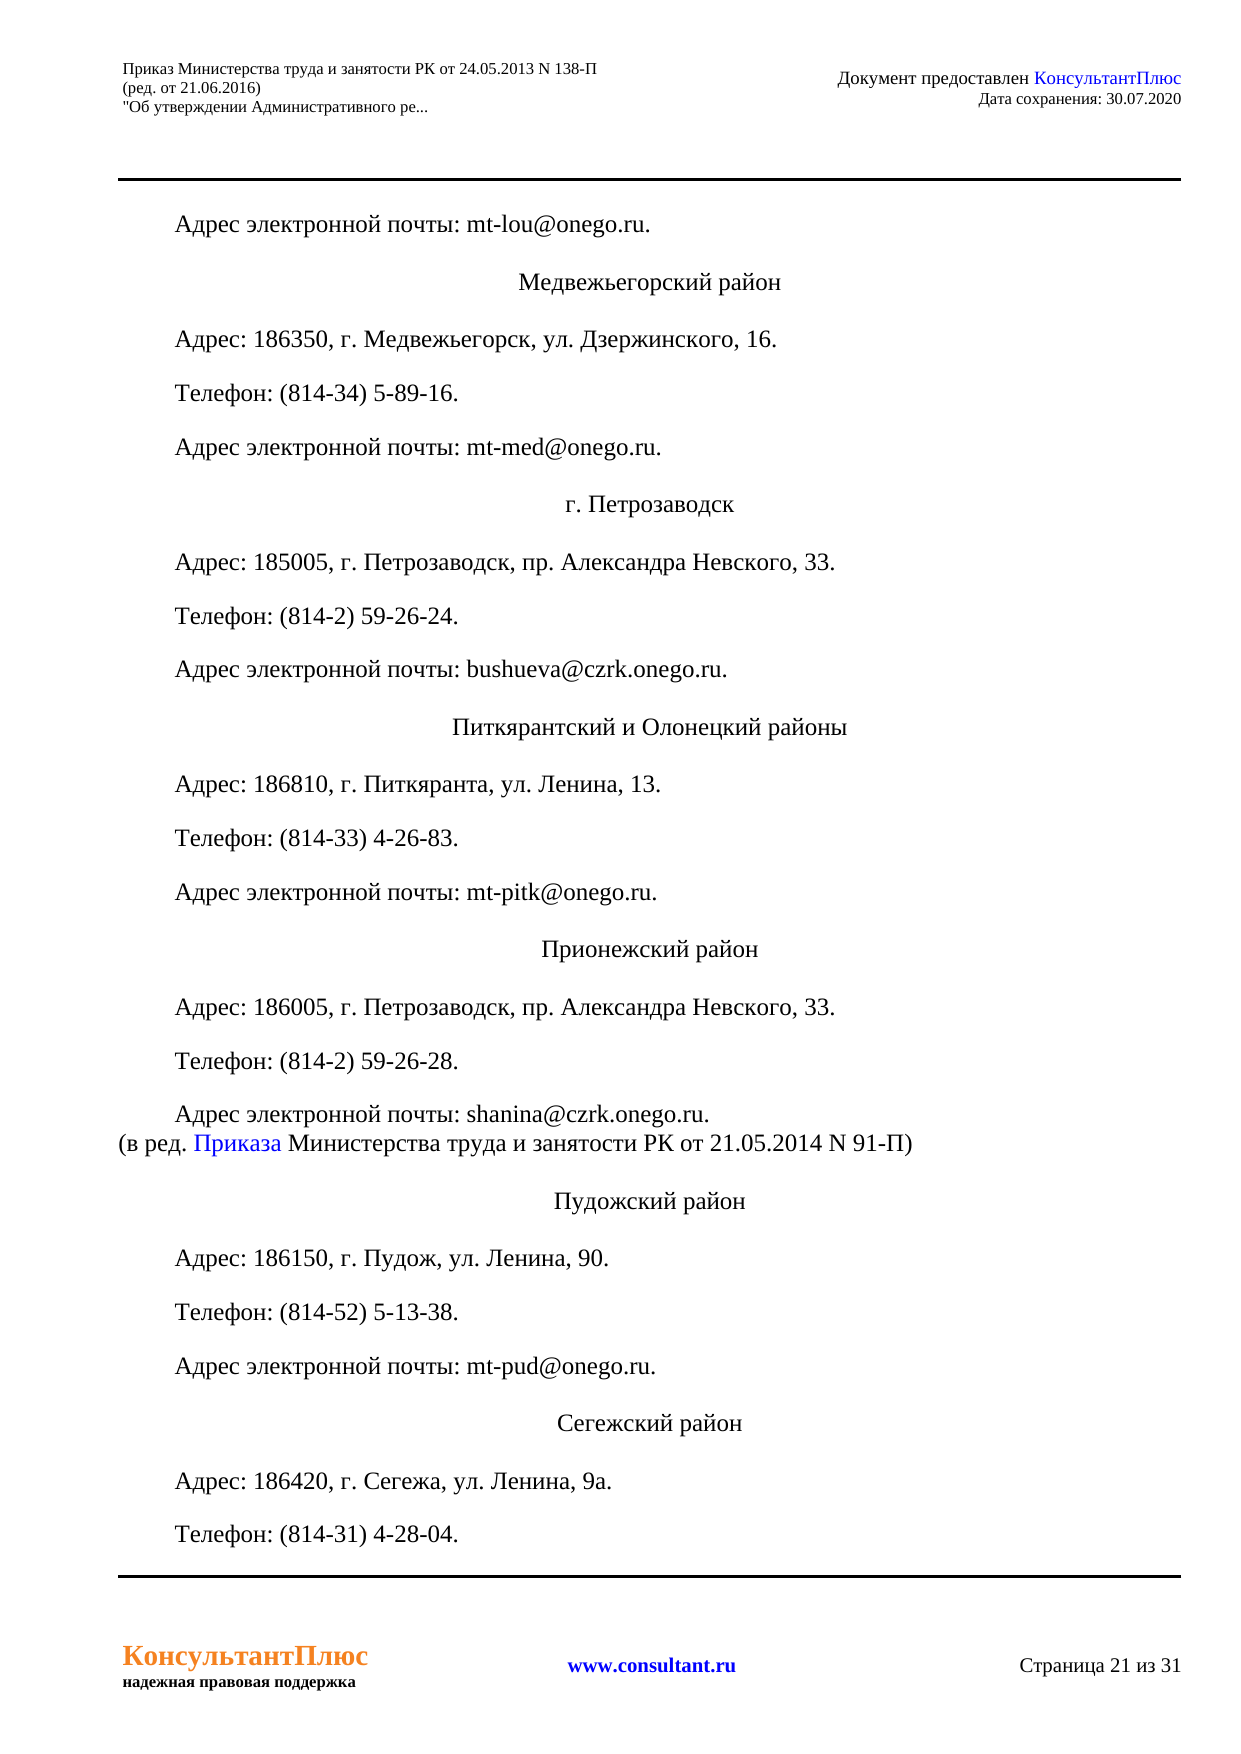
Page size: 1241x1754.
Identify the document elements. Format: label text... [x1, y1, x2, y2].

text Питкярантский и Олонецкий районы [118, 712, 1181, 741]
text Адрес электронной почты: mt-lou@onego.ru. [118, 209, 1181, 238]
text Адрес электронной почты: shanina@czrk.onego.ru. [118, 1099, 1181, 1128]
text Адрес электронной почты: mt-pud@onego.ru. [118, 1351, 1181, 1379]
text Адрес: 186420, г. Сегежа, ул. Ленина, 9а. [118, 1466, 1181, 1494]
text Сегежский район [118, 1408, 1181, 1437]
text Прионежский район [118, 934, 1181, 963]
text Адрес: 186150, г. Пудож, ул. Ленина, 90. [118, 1243, 1181, 1272]
text Адрес: 186350, г. Медвежьегорск, ул. Дзержинского, 16. [118, 324, 1181, 353]
text г. Петрозаводск [118, 489, 1181, 518]
text Адрес: 186005, г. Петрозаводск, пр. Александра Невского, 33. [118, 992, 1181, 1021]
text Телефон: (814-52) 5-13-38. [118, 1297, 1181, 1326]
text Адрес электронной почты: mt-med@onego.ru. [118, 432, 1181, 461]
text Адрес: 186810, г. Питкяранта, ул. Ленина, 13. [118, 769, 1181, 798]
text Адрес: 185005, г. Петрозаводск, пр. Александра Невского, 33. [118, 547, 1181, 576]
text Адрес электронной почты: mt-pitk@onego.ru. [118, 877, 1181, 906]
text Телефон: (814-2) 59-26-28. [118, 1046, 1181, 1074]
text Адрес электронной почты: bushueva@czrk.onego.ru. [118, 654, 1181, 683]
text Телефон: (814-31) 4-28-04. [118, 1519, 1181, 1548]
text (в ред. Приказа Министерства труда и занятости РК от 21.05.2014 N 91-П) [118, 1128, 1181, 1157]
text Медвежьегорский район [118, 267, 1181, 296]
text Пудожский район [118, 1186, 1181, 1214]
text Телефон: (814-34) 5-89-16. [118, 378, 1181, 407]
text Телефон: (814-2) 59-26-24. [118, 601, 1181, 629]
text Телефон: (814-33) 4-26-83. [118, 823, 1181, 852]
